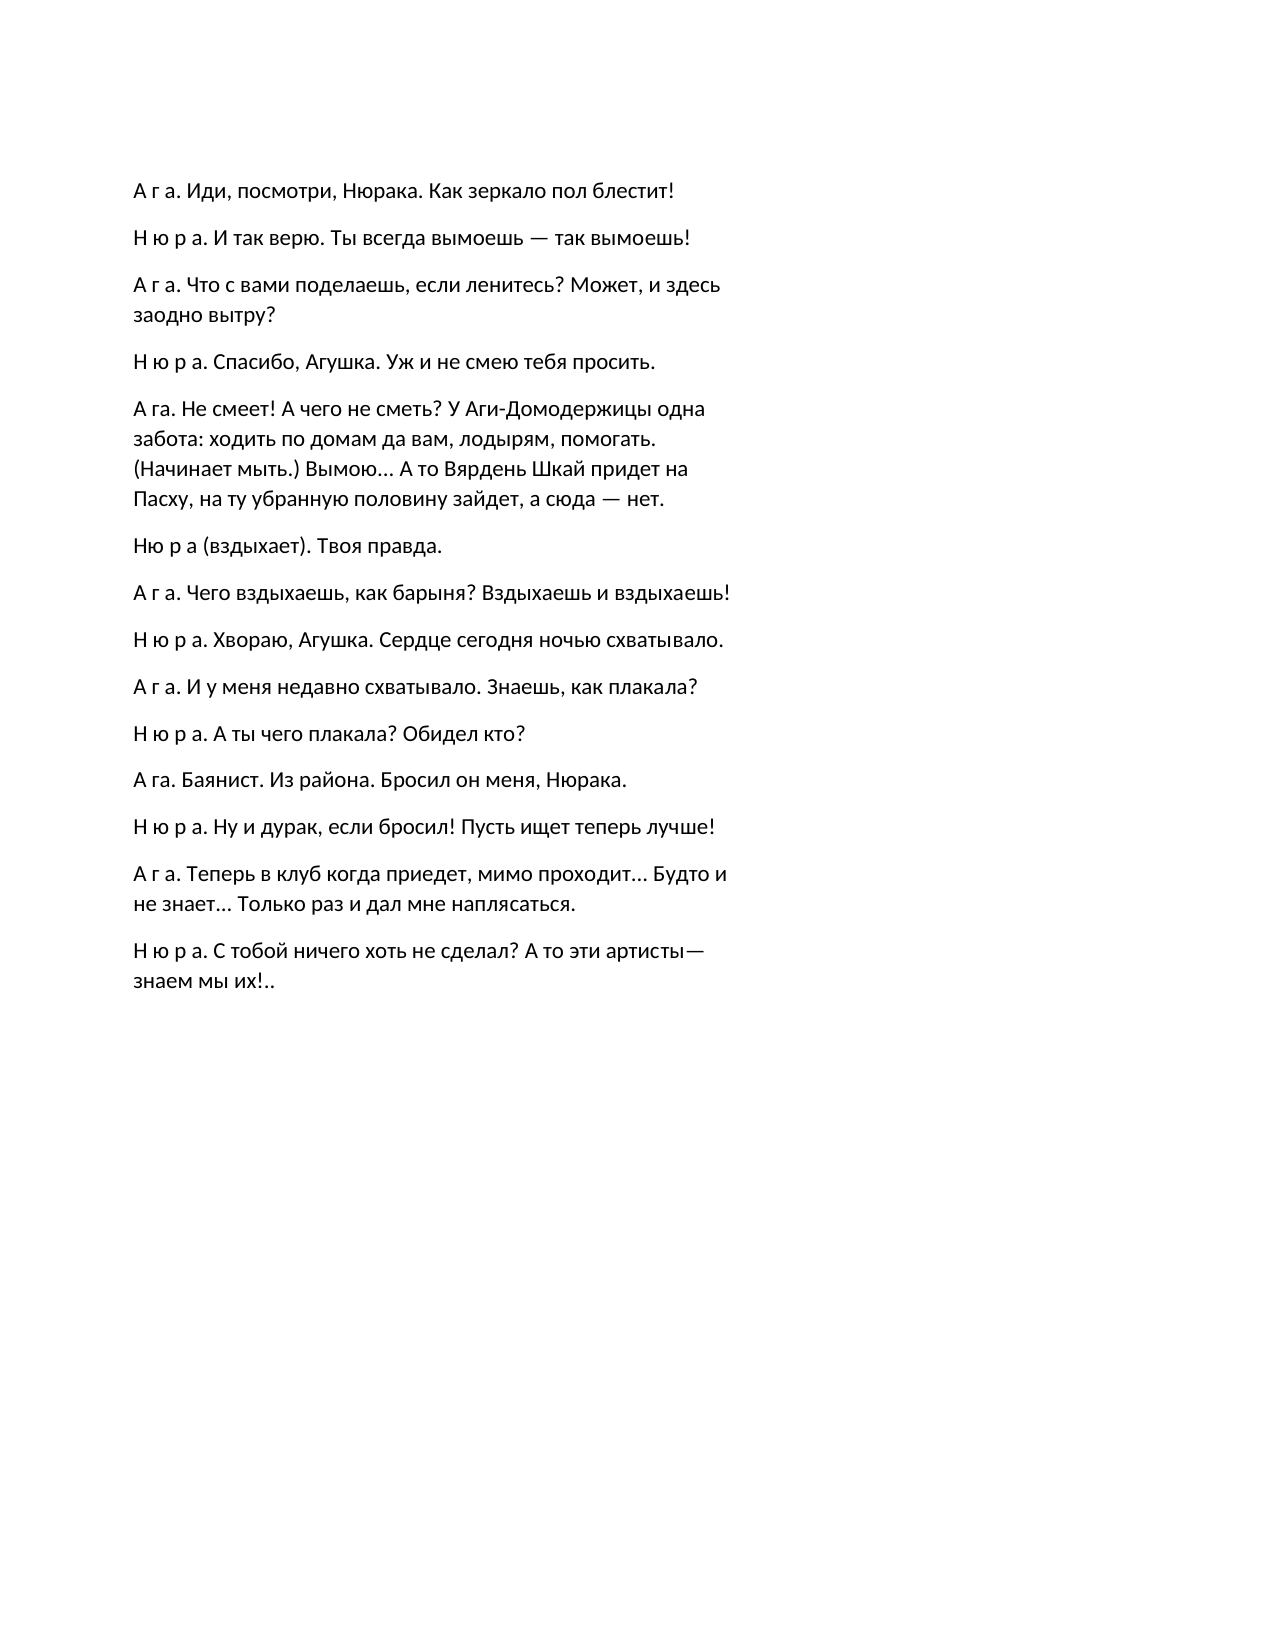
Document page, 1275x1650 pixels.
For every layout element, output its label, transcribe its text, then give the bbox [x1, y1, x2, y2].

text Н ю р а. С тобой ничего хоть не сделал? А то эти артисты— знаем мы их!.. [133, 936, 748, 995]
text А г а. Что с вами поделаешь, если ленитесь? Может, и здесь заодно вытру? [133, 270, 748, 328]
text Н ю р а. И так верю. Ты всегда вымоешь — так вымоешь! [133, 223, 748, 251]
text А г а. Чего вздыхаешь, как барыня? Вздыхаешь и вздыхаешь! [133, 578, 748, 606]
text Н ю р а. А ты чего плакала? Обидел кто? [133, 719, 748, 747]
text А га. Не смеет! А чего не сметь? У Аги-Домодержицы одна забота: ходить по домам да вам, лодырям, помогать. (Начинает мыть.) Вымою... А то Вярдень Шкай придет на Пасху, на ту убранную половину зайдет, а сюда — нет. [133, 394, 748, 512]
text А г а. Теперь в клуб когда приедет, мимо проходит... Будто и не знает... Только раз и дал мне наплясаться. [133, 859, 748, 918]
text Н ю р а. Ну и дурак, если бросил! Пусть ищет теперь лучше! [133, 812, 748, 841]
text Н ю р а. Хвораю, Агушка. Сердце сегодня ночью схватывало. [133, 625, 748, 653]
text А г а. Иди, посмотри, Нюрака. Как зеркало пол блестит! [133, 176, 748, 204]
text А г а. И у меня недавно схватывало. Знаешь, как плакала? [133, 672, 748, 700]
text А га. Баянист. Из района. Бросил он меня, Нюрака. [133, 766, 748, 794]
text Ню р а (вздыхает). Твоя правда. [133, 531, 748, 559]
text Н ю р а. Спасибо, Агушка. Уж и не смею тебя просить. [133, 347, 748, 375]
